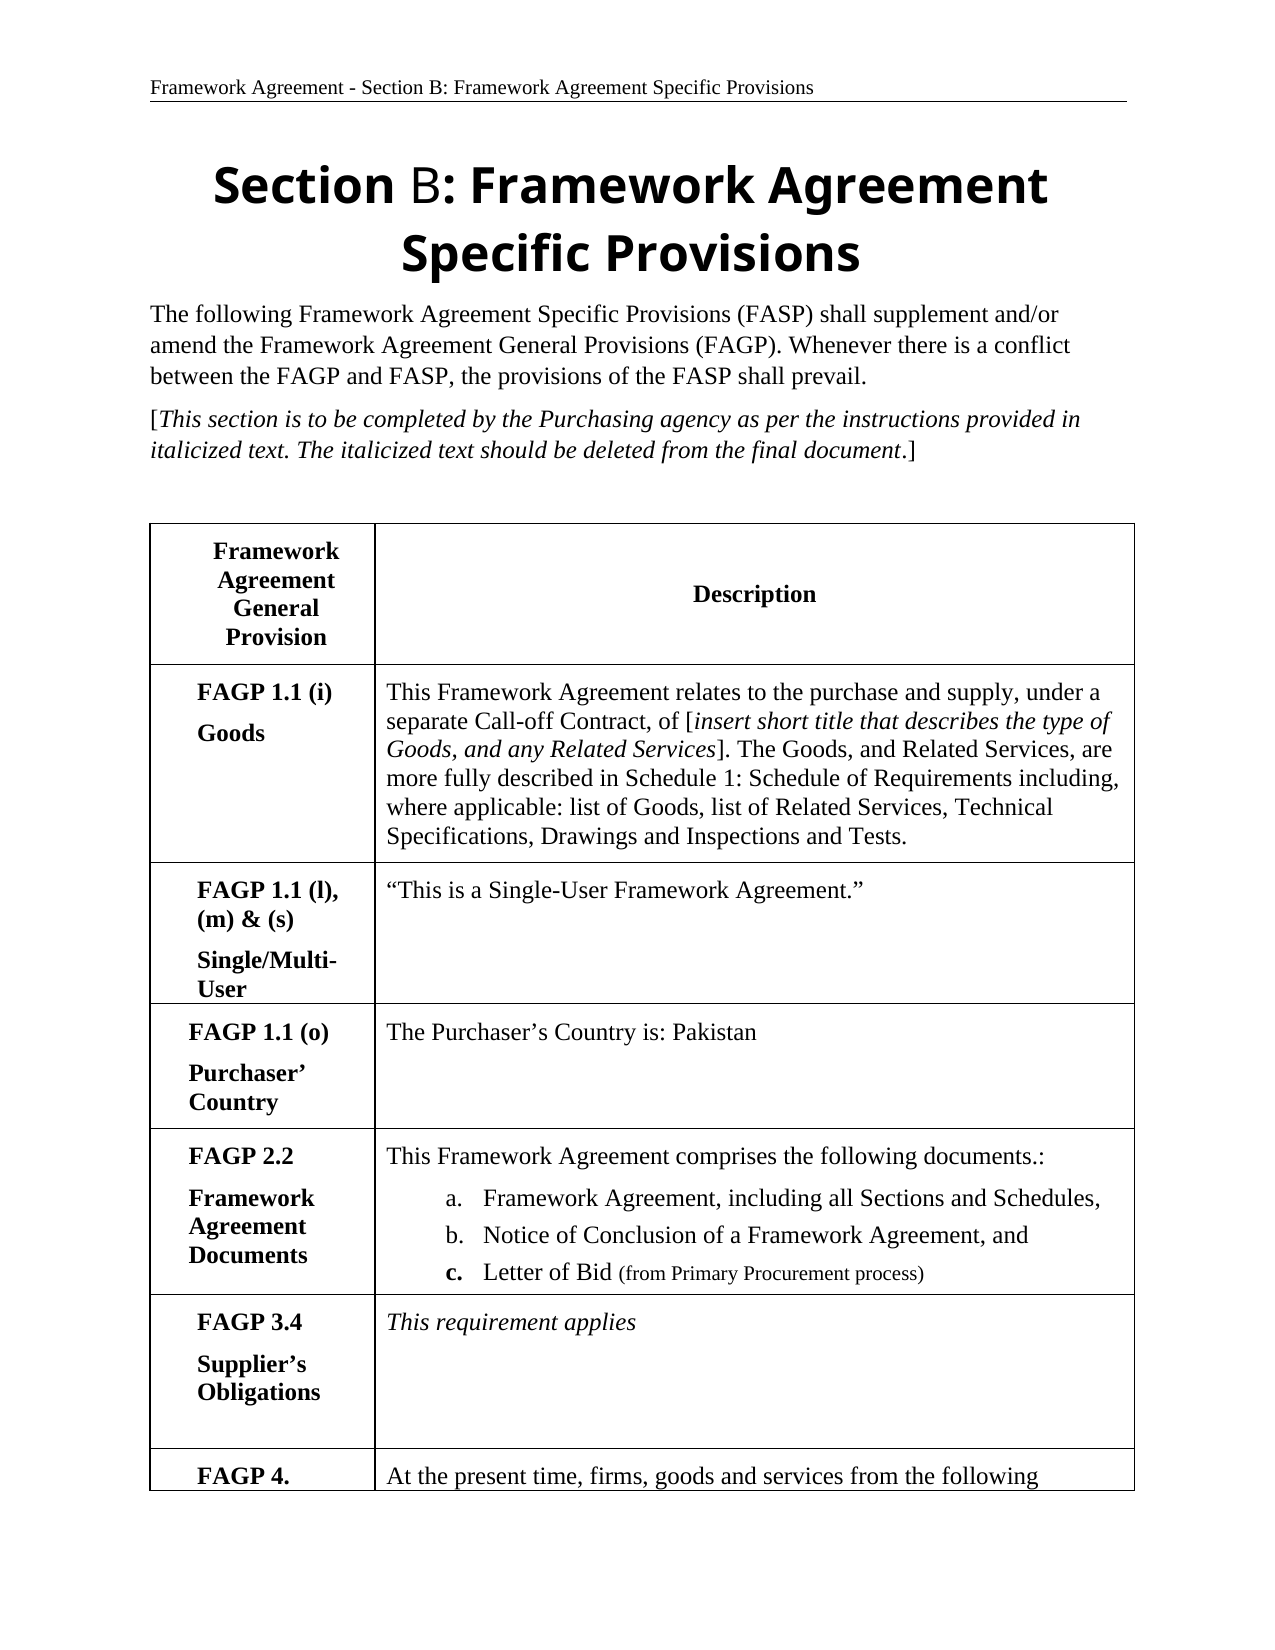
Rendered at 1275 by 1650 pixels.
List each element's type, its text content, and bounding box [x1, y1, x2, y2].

table_cell FAGP 2.2 Framework Agreement Documents [151, 1129, 374, 1294]
table_header Description [376, 524, 1134, 663]
table_cell This Framework Agreement comprises the following documents.: Framework Agreement, including all Sections and Schedules, Notice of Conclusion of a Framework Agreement, and Letter of Bid (from Primary Procurement process) [376, 1129, 1134, 1294]
table_header Framework Agreement General Provision [151, 524, 374, 663]
table_cell FAGP 1.1 (l), (m) & (s) Single/Multi-User [151, 863, 374, 1003]
table_cell FAGP 4. Eligibility [151, 1449, 374, 1490]
table_cell FAGP 1.1 (i) Goods [151, 665, 374, 862]
text Section B: Framework Agreement Specific Provisions [138, 150, 1125, 286]
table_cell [376, 1449, 1134, 1490]
table_cell This Framework Agreement relates to the purchase and supply, under a separate Call-off Contract, of [insert short title that describes the type of Goods, and any Related Services]. The Goods, and Related Services, are more fully described in Schedule 1: Schedule of Requirements including, where applicable: list of Goods, list of Related Services, Technical Specifications, Drawings and Inspections and Tests. [376, 665, 1134, 862]
text [This section is to be completed by the Purchasing agency as per the instructions provided in italicized text. The italicized text should be deleted from the final document.] [150, 404, 1125, 464]
table_cell FAGP 3.4 Supplier’s Obligations [151, 1295, 374, 1447]
table_cell “This is a Single-User Framework Agreement.” [376, 863, 1134, 1003]
table_cell The Purchaser’s Country is: Pakistan [376, 1004, 1134, 1128]
table_cell FAGP 1.1 (o) Purchaser’ Country [151, 1004, 374, 1128]
table_cell This requirement applies [376, 1295, 1134, 1447]
text The following Framework Agreement Specific Provisions (FASP) shall supplement and/or amend the Framework Agreement General Provisions (FAGP). Whenever there is a conflict between the FAGP and FASP, the provisions of the FASP shall prevail. [150, 299, 1125, 389]
